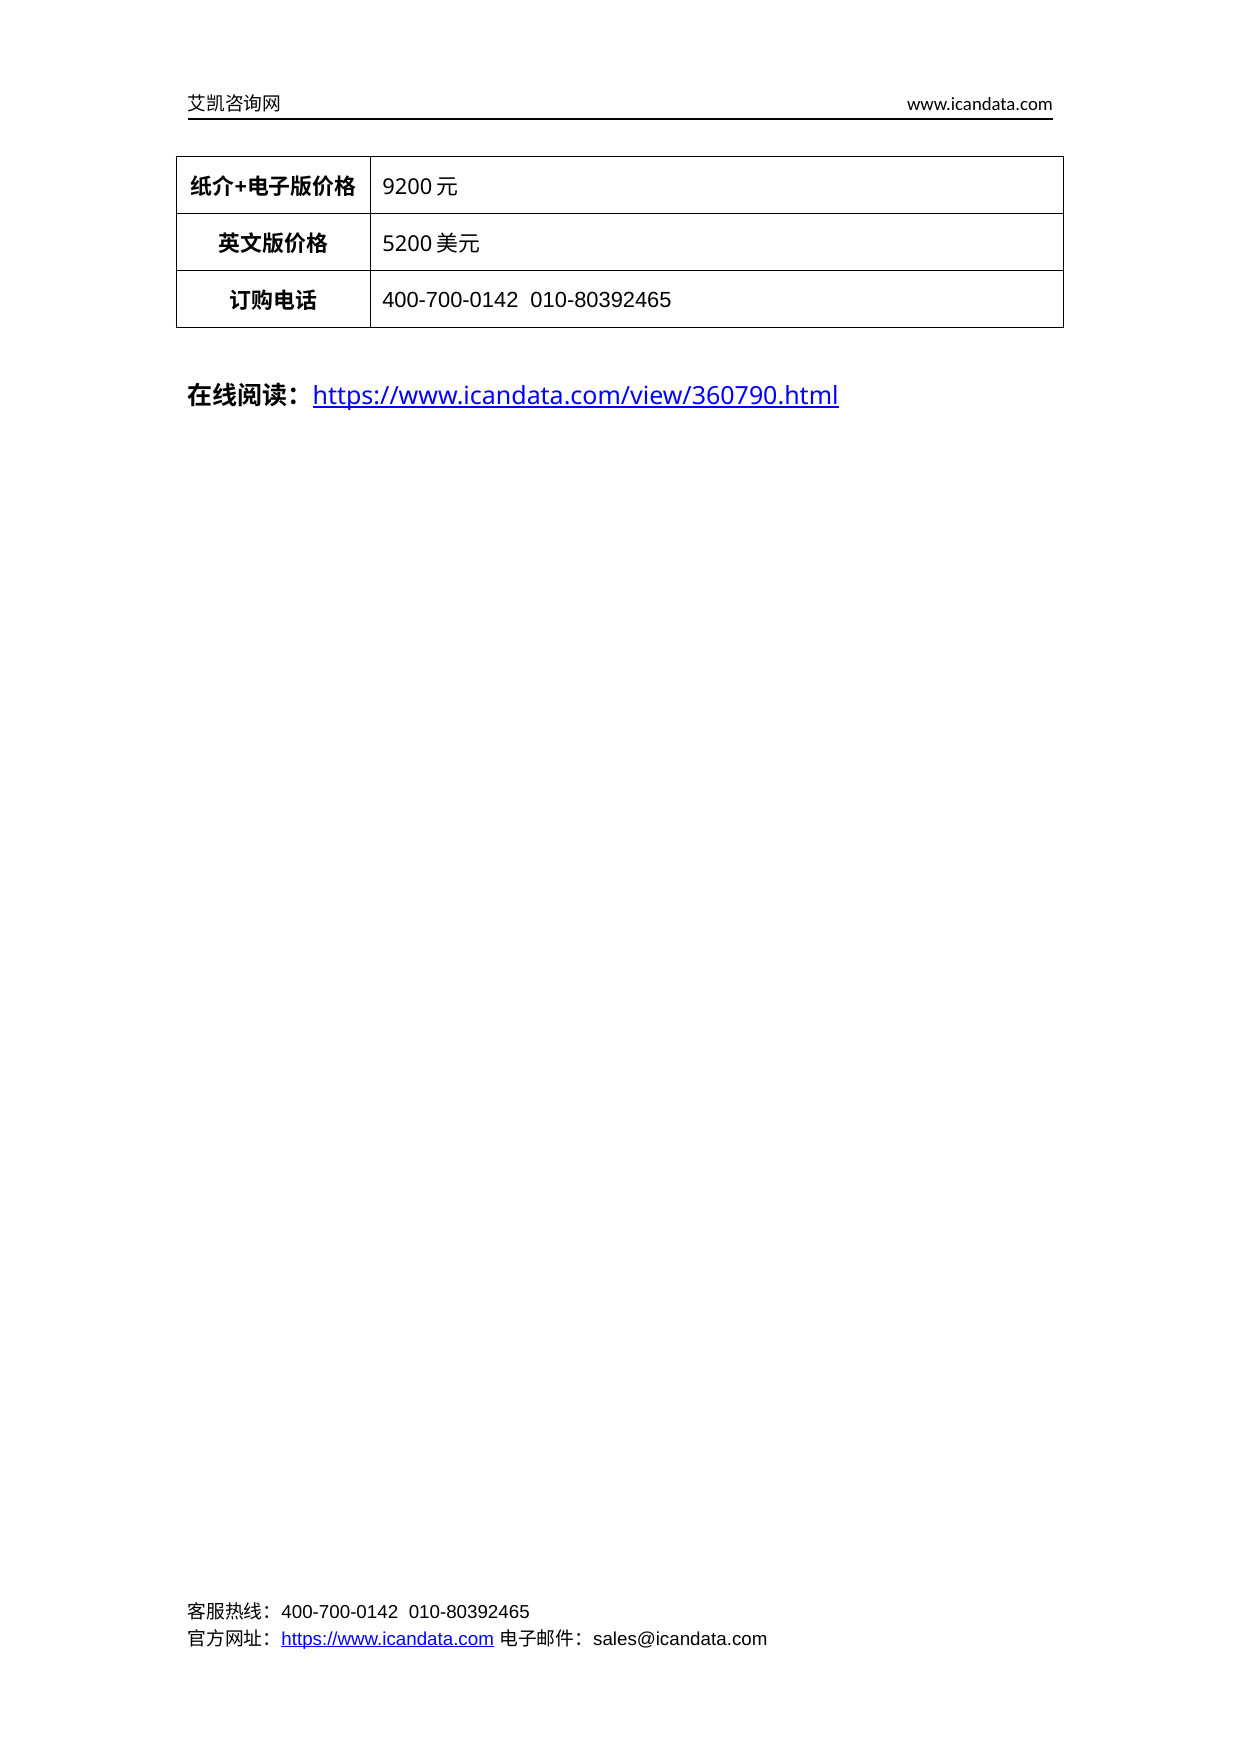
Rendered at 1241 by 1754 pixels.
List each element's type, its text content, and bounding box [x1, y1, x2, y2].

text 在线阅读：https://www.icandata.com/view/360790.html [187, 361, 1053, 426]
table_cell 英文版价格 [177, 214, 370, 270]
table_cell 纸介+电子版价格 [177, 157, 370, 213]
table_cell 9200元 [371, 157, 1063, 213]
table_cell 400-700-0142 010-80392465 [371, 271, 1063, 327]
table_cell 5200美元 [371, 214, 1063, 270]
table_cell 订购电话 [177, 271, 370, 327]
